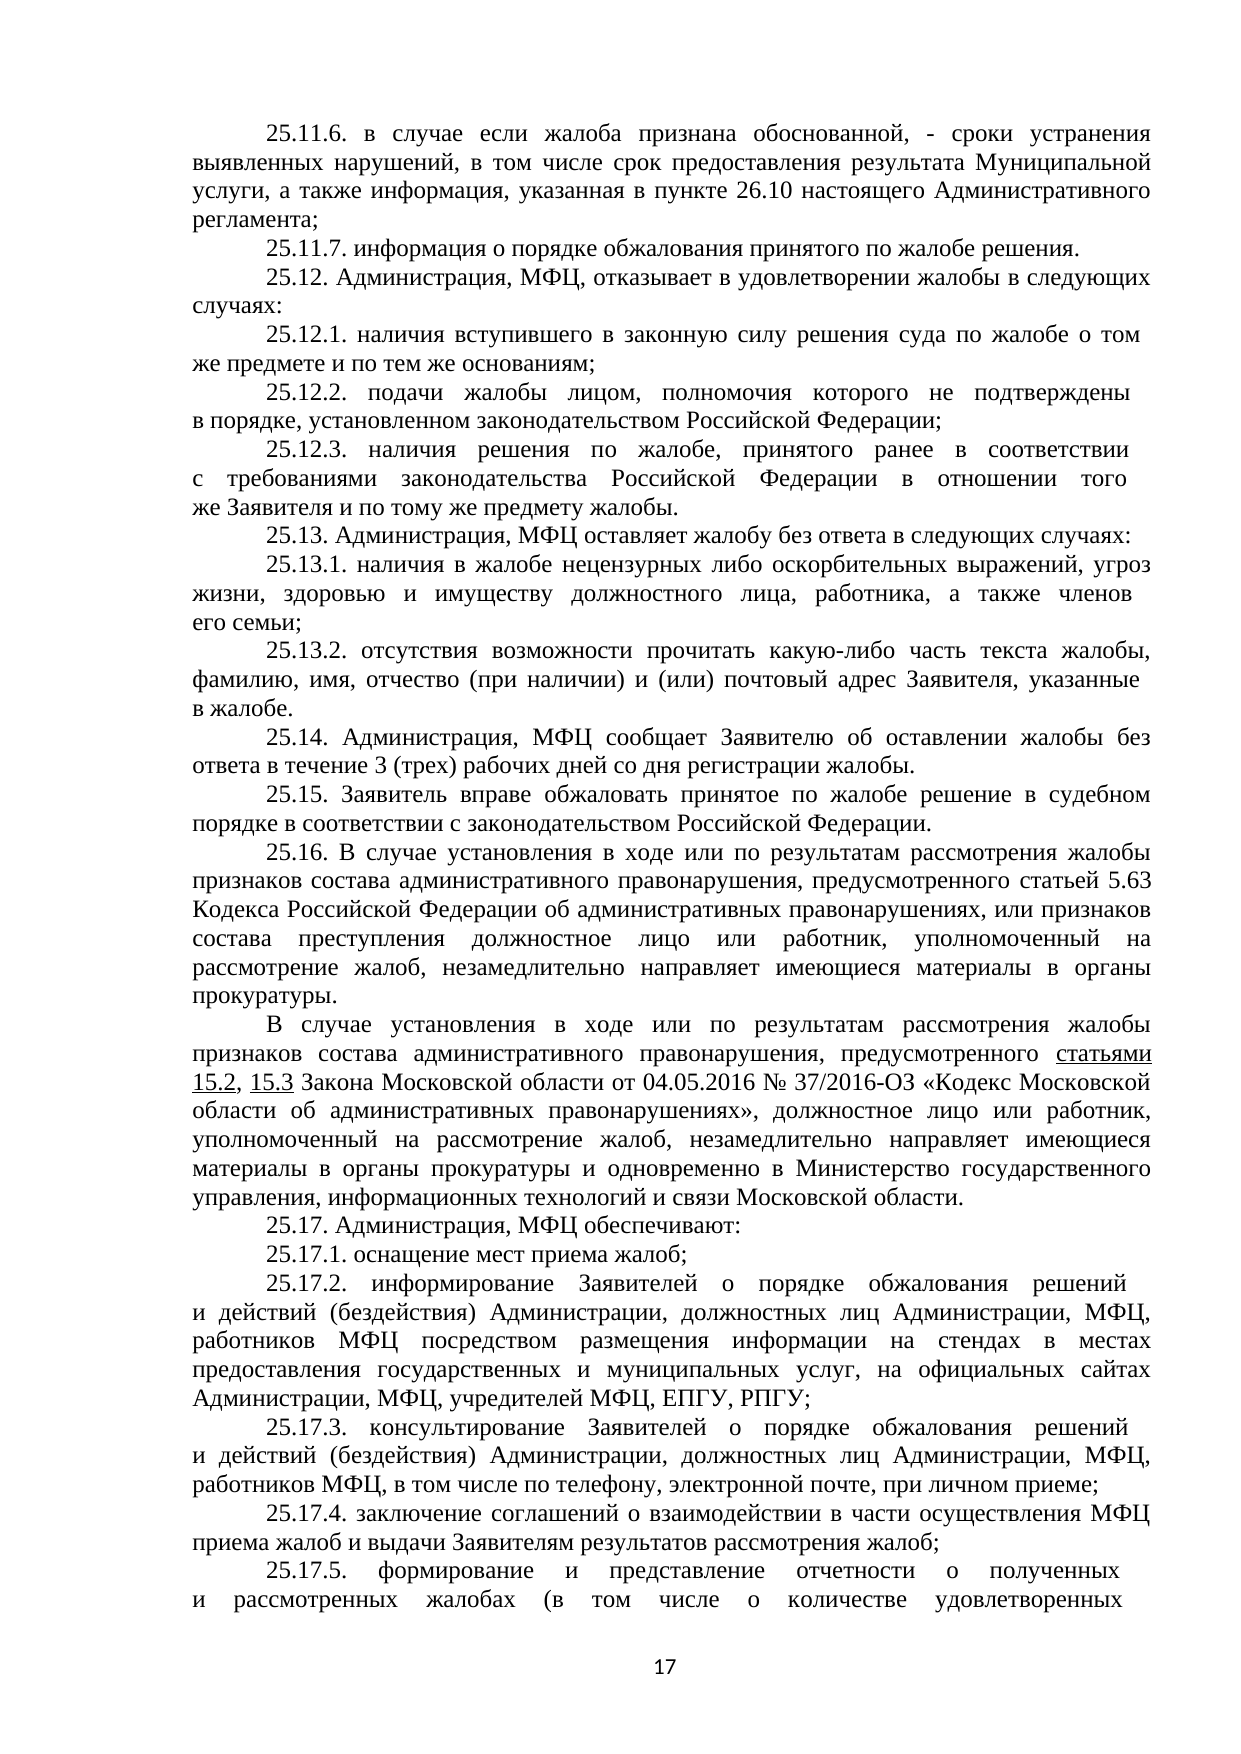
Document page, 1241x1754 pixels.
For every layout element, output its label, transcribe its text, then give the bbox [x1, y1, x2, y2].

text 25.16. В случае установления в ходе или по результатам рассмотрения жалобы признаков состава административного правонарушения, предусмотренного статьей 5.63 Кодекса Российской Федерации об административных правонарушениях, или признаков состава преступления должностное лицо или работник, уполномоченный на рассмотрение жалоб, незамедлительно направляет имеющиеся материалы в органы прокуратуры. [192, 837, 1152, 1009]
text 25.12.3. наличия решения по жалобе, принятого ранее в соответствии с требованиями законодательства Российской Федерации в отношении того же Заявителя и по тому же предмету жалобы. [192, 434, 1152, 521]
text 25.12.1. наличия вступившего в законную силу решения суда по жалобе о том же предмете и по тем же основаниям; [192, 319, 1152, 377]
text 25.13. Администрация, МФЦ оставляет жалобу без ответа в следующих случаях: [192, 521, 1152, 549]
text 25.13.2. отсутствия возможности прочитать какую-либо часть текста жалобы, фамилию, имя, отчество (при наличии) и (или) почтовый адрес Заявителя, указанные в жалобе. [192, 636, 1152, 722]
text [192, 1556, 1152, 1613]
text В случае установления в ходе или по результатам рассмотрения жалобы признаков состава административного правонарушения, предусмотренного статьями 15.2, 15.3 Закона Московской области от 04.05.2016 № 37/2016-ОЗ «Кодекс Московской области об административных правонарушениях», должностное лицо или работник, уполномоченный на рассмотрение жалоб, незамедлительно направляет имеющиеся материалы в органы прокуратуры и одновременно в Министерство государственного управления, информационных технологий и связи Московской области. [192, 1009, 1152, 1211]
text 25.14. Администрация, МФЦ сообщает Заявителю об оставлении жалобы без ответа в течение 3 (трех) рабочих дней со дня регистрации жалобы. [192, 722, 1152, 779]
text 25.17.4. заключение соглашений о взаимодействии в части осуществления МФЦ приема жалоб и выдачи Заявителям результатов рассмотрения жалоб; [192, 1498, 1152, 1556]
text 25.13.1. наличия в жалобе нецензурных либо оскорбительных выражений, угроз жизни, здоровью и имуществу должностного лица, работника, а также членов его семьи; [192, 549, 1152, 636]
text 25.17.2. информирование Заявителей о порядке обжалования решений и действий (бездействия) Администрации, должностных лиц Администрации, МФЦ, работников МФЦ посредством размещения информации на стендах в местах предоставления государственных и муниципальных услуг, на официальных сайтах Администрации, МФЦ, учредителей МФЦ, ЕПГУ, РПГУ; [192, 1268, 1152, 1412]
text 25.17.1. оснащение мест приема жалоб; [192, 1239, 1152, 1268]
text 25.11.6. в случае если жалоба признана обоснованной, - сроки устранения выявленных нарушений, в том числе срок предоставления результата Муниципальной услуги, а также информация, указанная в пункте 26.10 настоящего Административного регламента; [192, 118, 1152, 233]
text 25.12.2. подачи жалобы лицом, полномочия которого не подтверждены в порядке, установленном законодательством Российской Федерации; [192, 377, 1152, 434]
text 25.17. Администрация, МФЦ обеспечивают: [192, 1211, 1152, 1239]
text 25.17.3. консультирование Заявителей о порядке обжалования решений и действий (бездействия) Администрации, должностных лиц Администрации, МФЦ, работников МФЦ, в том числе по телефону, электронной почте, при личном приеме; [192, 1412, 1152, 1498]
text 25.11.7. информация о порядке обжалования принятого по жалобе решения. [192, 233, 1152, 262]
text 25.15. Заявитель вправе обжаловать принятое по жалобе решение в судебном порядке в соответствии с законодательством Российской Федерации. [192, 779, 1152, 837]
text 25.12. Администрация, МФЦ, отказывает в удовлетворении жалобы в следующих случаях: [192, 262, 1152, 319]
